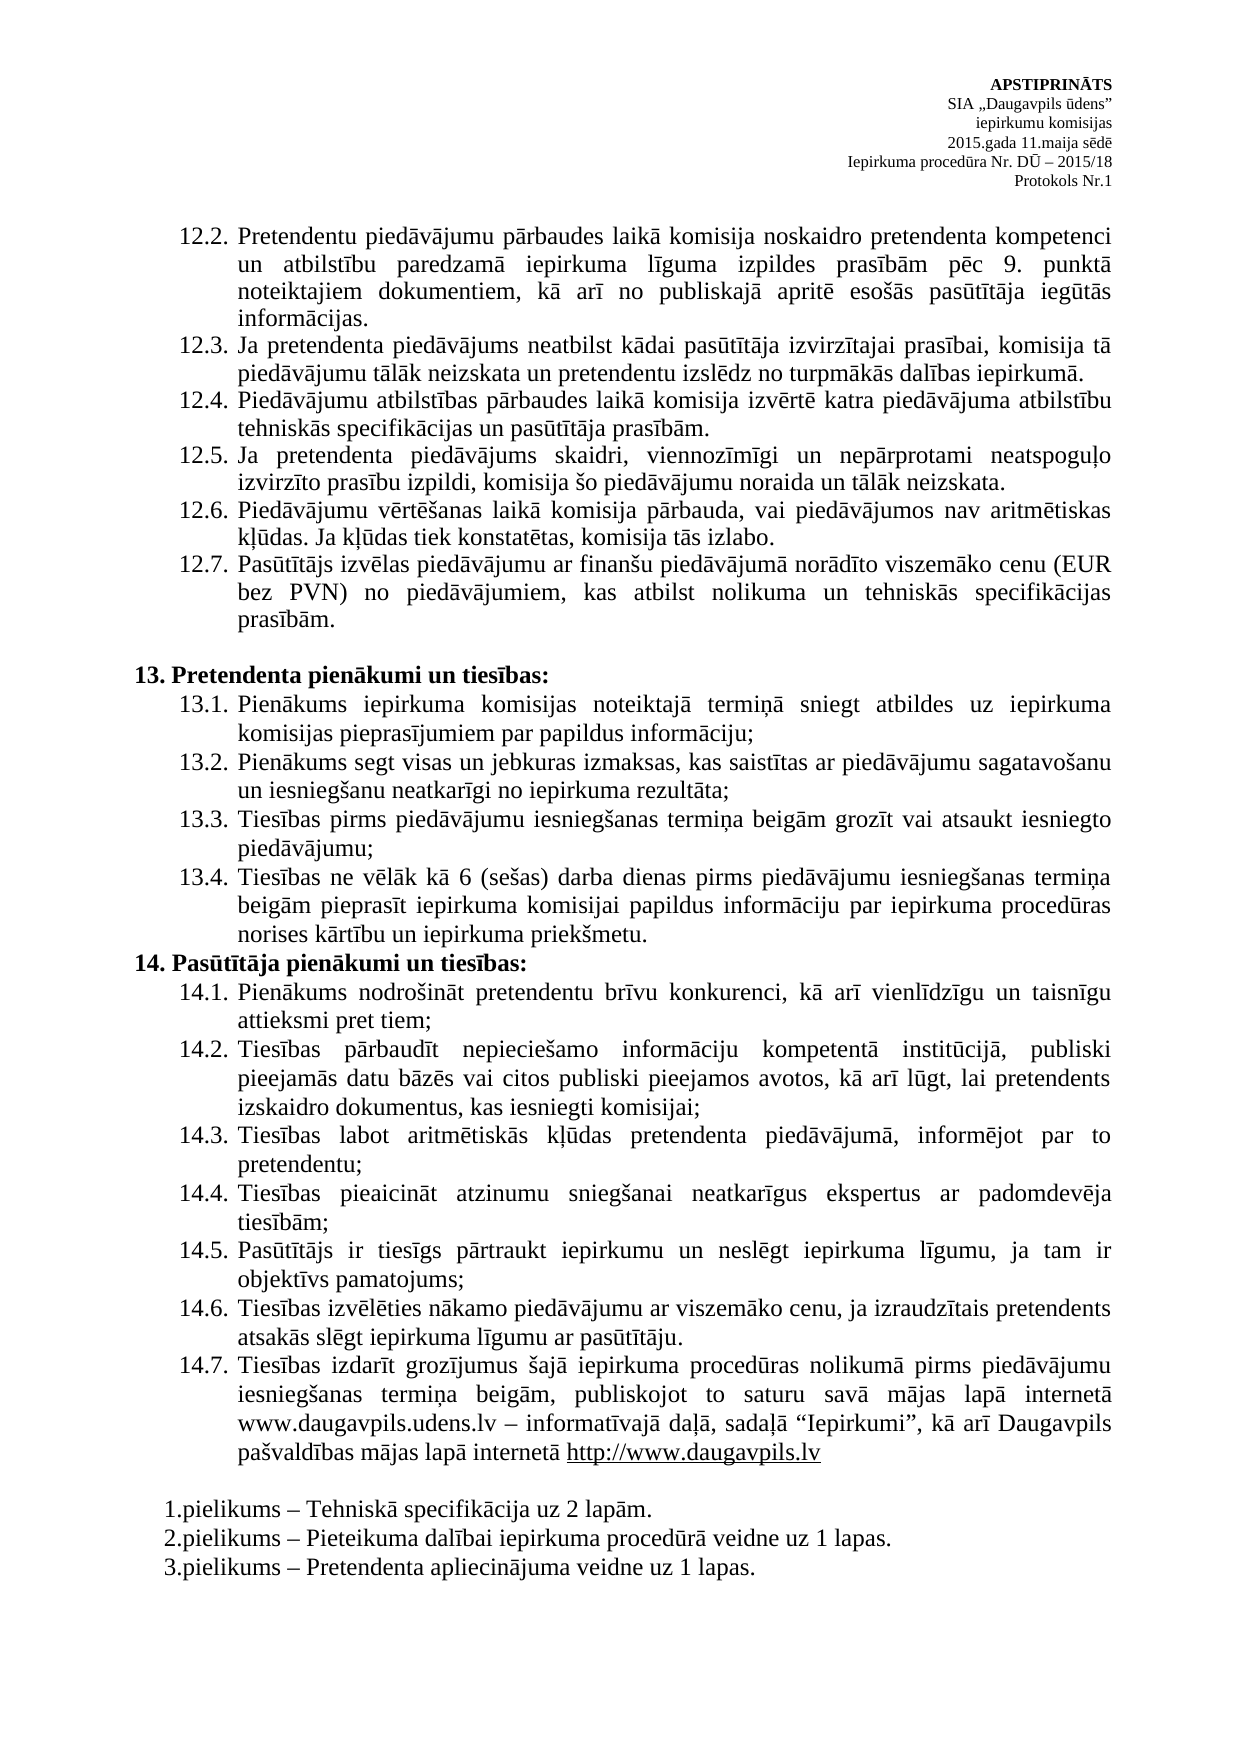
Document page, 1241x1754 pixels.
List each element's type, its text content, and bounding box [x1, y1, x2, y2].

text 3.pielikums – Pretendenta apliecinājuma veidne uz 1 lapas. [134, 1552, 1166, 1580]
text 1.pielikums – Tehniskā specifikācija uz 2 lapām. [164, 1494, 1166, 1523]
list Ja pretendenta piedāvājums skaidri, viennozīmīgi un nepārprotami neatspoguļo izvirzīto prasību izpildi, komisija šo piedāvājumu noraida un tālāk neizskata. [178, 442, 1112, 496]
list Pasūtītājs ir tiesīgs pārtraukt iepirkumu un neslēgt iepirkuma līgumu, ja tam ir objektīvs pamatojums; [178, 1235, 1112, 1293]
list Tiesības izvēlēties nākamo piedāvājumu ar viszemāko cenu, ja izraudzītais pretendents atsakās slēgt iepirkuma līgumu ar pasūtītāju. [178, 1293, 1112, 1350]
list Piedāvājumu atbilstības pārbaudes laikā komisija izvērtē katra piedāvājuma atbilstību tehniskās specifikācijas un pasūtītāja prasībām. [178, 387, 1112, 442]
list Pasūtītāja pienākumi un tiesības: [134, 948, 1112, 977]
list Tiesības ne vēlāk kā 6 (sešas) darba dienas pirms piedāvājumu iesniegšanas termiņa beigām pieprasīt iepirkuma komisijai papildus informāciju par iepirkuma procedūras norises kārtību un iepirkuma priekšmetu. [178, 862, 1112, 948]
list Piedāvājumu vērtēšanas laikā komisija pārbauda, vai piedāvājumos nav aritmētiskas kļūdas. Ja kļūdas tiek konstatētas, komisija tās izlabo. [178, 496, 1112, 551]
list Tiesības izdarīt grozījumus šajā iepirkuma procedūras nolikumā pirms piedāvājumu iesniegšanas termiņa beigām, publiskojot to saturu savā mājas lapā internetā www.daugavpils.udens.lv – informatīvajā daļā, sadaļā “Iepirkumi”, kā arī Daugavpils pašvaldības mājas lapā internetā http://www.daugavpils.lv [178, 1350, 1112, 1465]
list Pienākums iepirkuma komisijas noteiktajā termiņā sniegt atbildes uz iepirkuma komisijas pieprasījumiem par papildus informāciju; [178, 689, 1112, 747]
list Tiesības pirms piedāvājumu iesniegšanas termiņa beigām grozīt vai atsaukt iesniegto piedāvājumu; [178, 804, 1112, 862]
list Pasūtītājs izvēlas piedāvājumu ar finanšu piedāvājumā norādīto viszemāko cenu (EUR bez PVN) no piedāvājumiem, kas atbilst nolikuma un tehniskās specifikācijas prasībām. [178, 551, 1112, 633]
text 2.pielikums – Pieteikuma dalībai iepirkuma procedūrā veidne uz 1 lapas. [164, 1523, 1166, 1552]
list Pienākums nodrošināt pretendentu brīvu konkurenci, kā arī vienlīdzīgu un taisnīgu attieksmi pret tiem; [178, 977, 1112, 1034]
list Tiesības labot aritmētiskās kļūdas pretendenta piedāvājumā, informējot par to pretendentu; [178, 1120, 1112, 1178]
list Pienākums segt visas un jebkuras izmaksas, kas saistītas ar piedāvājumu sagatavošanu un iesniegšanu neatkarīgi no iepirkuma rezultāta; [178, 747, 1112, 804]
list Pretendentu piedāvājumu pārbaudes laikā komisija noskaidro pretendenta kompetenci un atbilstību paredzamā iepirkuma līguma izpildes prasībām pēc 9. punktā noteiktajiem dokumentiem, kā arī no publiskajā apritē esošās pasūtītāja iegūtās informācijas. [178, 223, 1112, 332]
list Ja pretendenta piedāvājums neatbilst kādai pasūtītāja izvirzītajai prasībai, komisija tā piedāvājumu tālāk neizskata un pretendentu izslēdz no turpmākās dalības iepirkumā. [178, 332, 1112, 387]
list Tiesības pārbaudīt nepieciešamo informāciju kompetentā institūcijā, publiski pieejamās datu bāzēs vai citos publiski pieejamos avotos, kā arī lūgt, lai pretendents izskaidro dokumentus, kas iesniegti komisijai; [178, 1034, 1112, 1120]
list Pretendenta pienākumi un tiesības: [134, 660, 1112, 689]
list Tiesības pieaicināt atzinumu sniegšanai neatkarīgus ekspertus ar padomdevēja tiesībām; [178, 1178, 1112, 1235]
